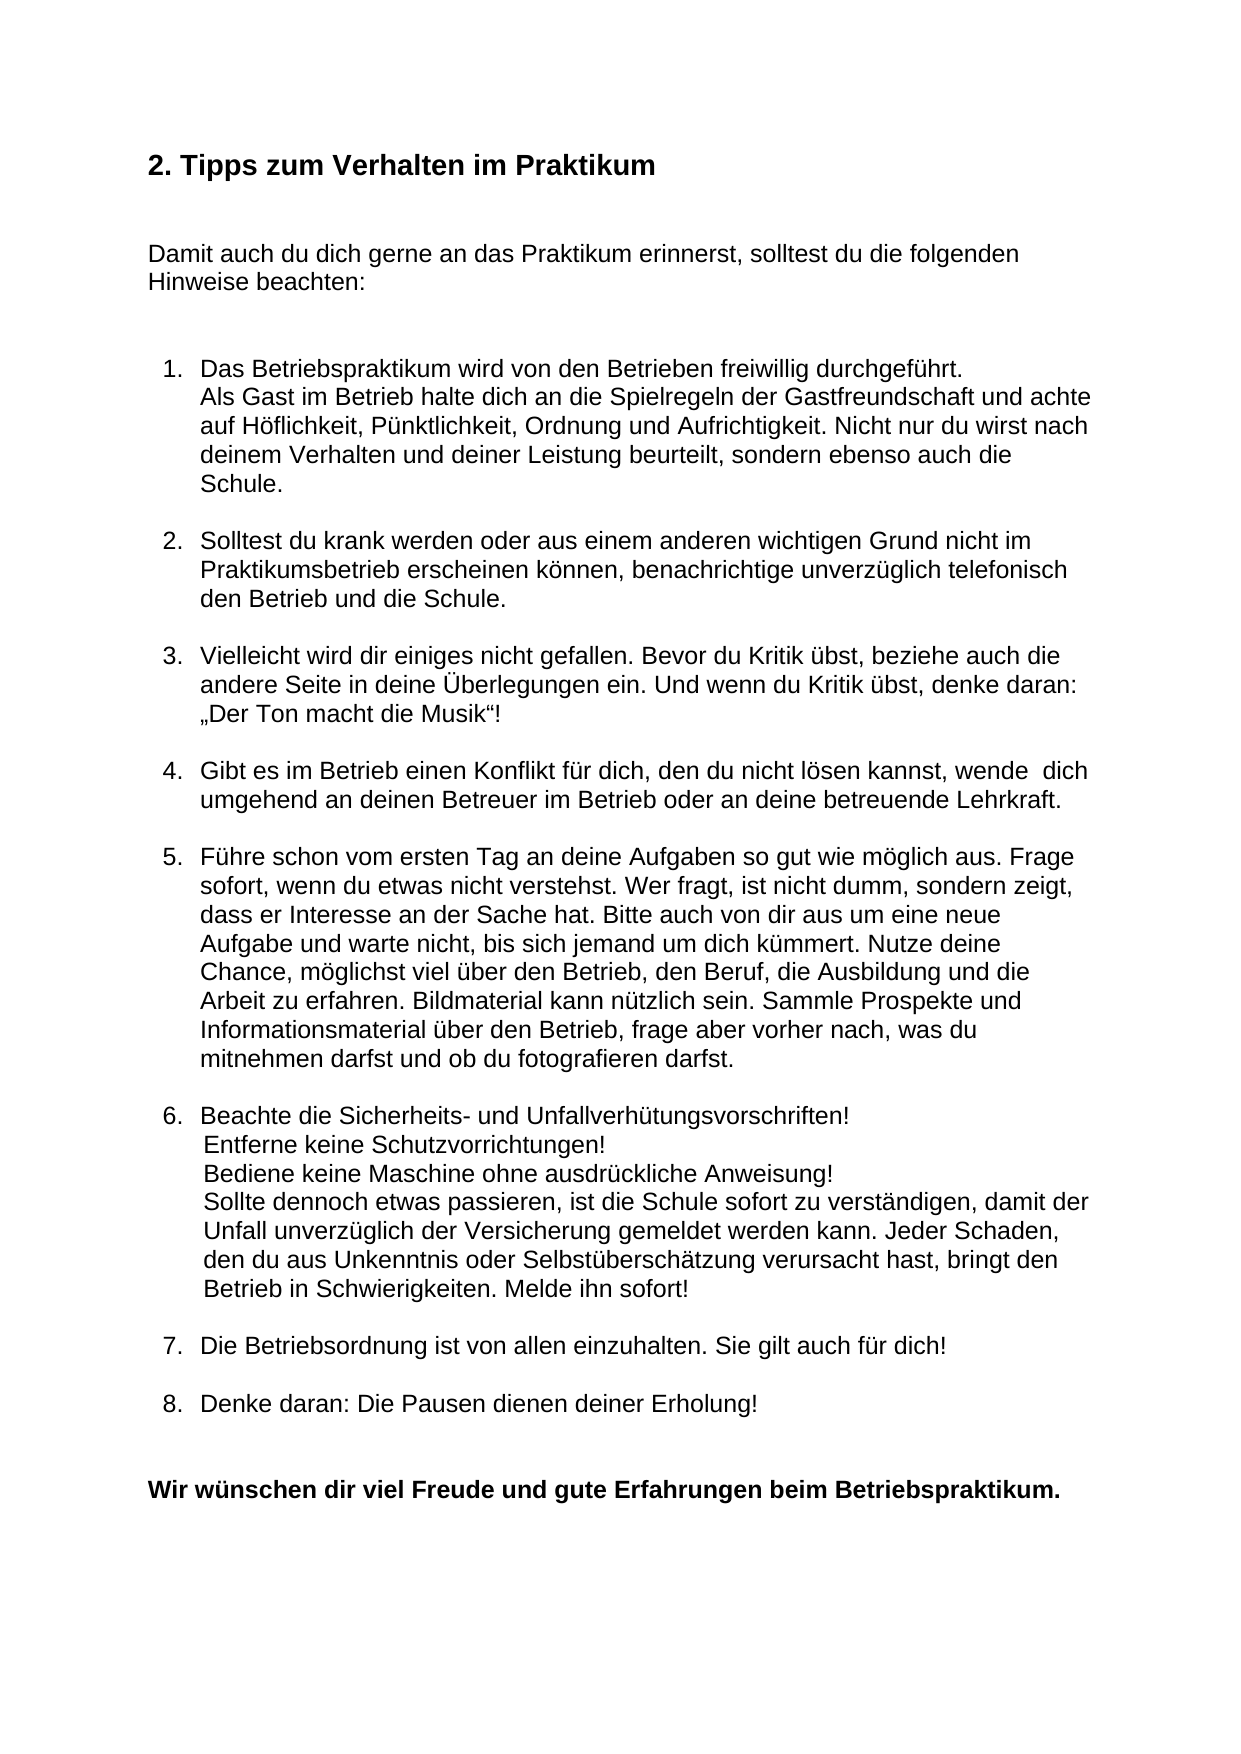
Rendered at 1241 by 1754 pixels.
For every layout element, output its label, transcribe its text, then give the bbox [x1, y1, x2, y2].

text Wir wünschen dir viel Freude und gute Erfahrungen beim Betriebspraktikum. [148, 1475, 1093, 1504]
text Damit auch du dich gerne an das Praktikum erinnerst, solltest du die folgenden Hinweise beachten: [148, 239, 1093, 296]
text Unfall unverzüglich der Versicherung gemeldet werden kann. Jeder Schaden, [148, 1216, 1093, 1245]
list Denke daran: Die Pausen dienen deiner Erholung! [162, 1389, 1093, 1417]
list Beachte die Sicherheits- und Unfallverhütungsvorschriften! [162, 1101, 1093, 1130]
list Solltest du krank werden oder aus einem anderen wichtigen Grund nicht im Praktikumsbetrieb erscheinen können, benachrichtige unverzüglich telefonisch den Betrieb und die Schule. [162, 526, 1093, 612]
list Gibt es im Betrieb einen Konflikt für dich, den du nicht lösen kannst, wende dich umgehend an deinen Betreuer im Betrieb oder an deine betreuende Lehrkraft. [162, 756, 1093, 814]
text Bediene keine Maschine ohne ausdrückliche Anweisung! [148, 1159, 1093, 1187]
list Die Betriebsordnung ist von allen einzuhalten. Sie gilt auch für dich! [162, 1331, 1093, 1360]
text Entferne keine Schutzvorrichtungen! [148, 1130, 1093, 1159]
text 2. Tipps zum Verhalten im Praktikum [148, 148, 1093, 181]
list Führe schon vom ersten Tag an deine Aufgaben so gut wie möglich aus. Frage sofort, wenn du etwas nicht verstehst. Wer fragt, ist nicht dumm, sondern zeigt, dass er Interesse an der Sache hat. Bitte auch von dir aus um eine neue Aufgabe und warte nicht, bis sich jemand um dich kümmert. Nutze deine Chance, möglichst viel über den Betrieb, den Beruf, die Ausbildung und die Arbeit zu erfahren. Bildmaterial kann nützlich sein. Sammle Prospekte und Informationsmaterial über den Betrieb, frage aber vorher nach, was du mitnehmen darfst und ob du fotografieren darfst. [162, 842, 1093, 1072]
text den du aus Unkenntnis oder Selbstüberschätzung verursacht hast, bringt den [148, 1245, 1093, 1274]
text Betrieb in Schwierigkeiten. Melde ihn sofort! [148, 1274, 1093, 1302]
list Das Betriebspraktikum wird von den Betrieben freiwillig durchgeführt. Als Gast im Betrieb halte dich an die Spielregeln der Gastfreundschaft und achte auf Höflichkeit, Pünktlichkeit, Ordnung und Aufrichtigkeit. Nicht nur du wirst nach deinem Verhalten und deiner Leistung beurteilt, sondern ebenso auch die Schule. [162, 354, 1093, 497]
text Sollte dennoch etwas passieren, ist die Schule sofort zu verständigen, damit der [148, 1187, 1093, 1216]
list Vielleicht wird dir einiges nicht gefallen. Bevor du Kritik übst, beziehe auch die andere Seite in deine Überlegungen ein. Und wenn du Kritik übst, denke daran: „Der Ton macht die Musik“! [162, 641, 1093, 727]
